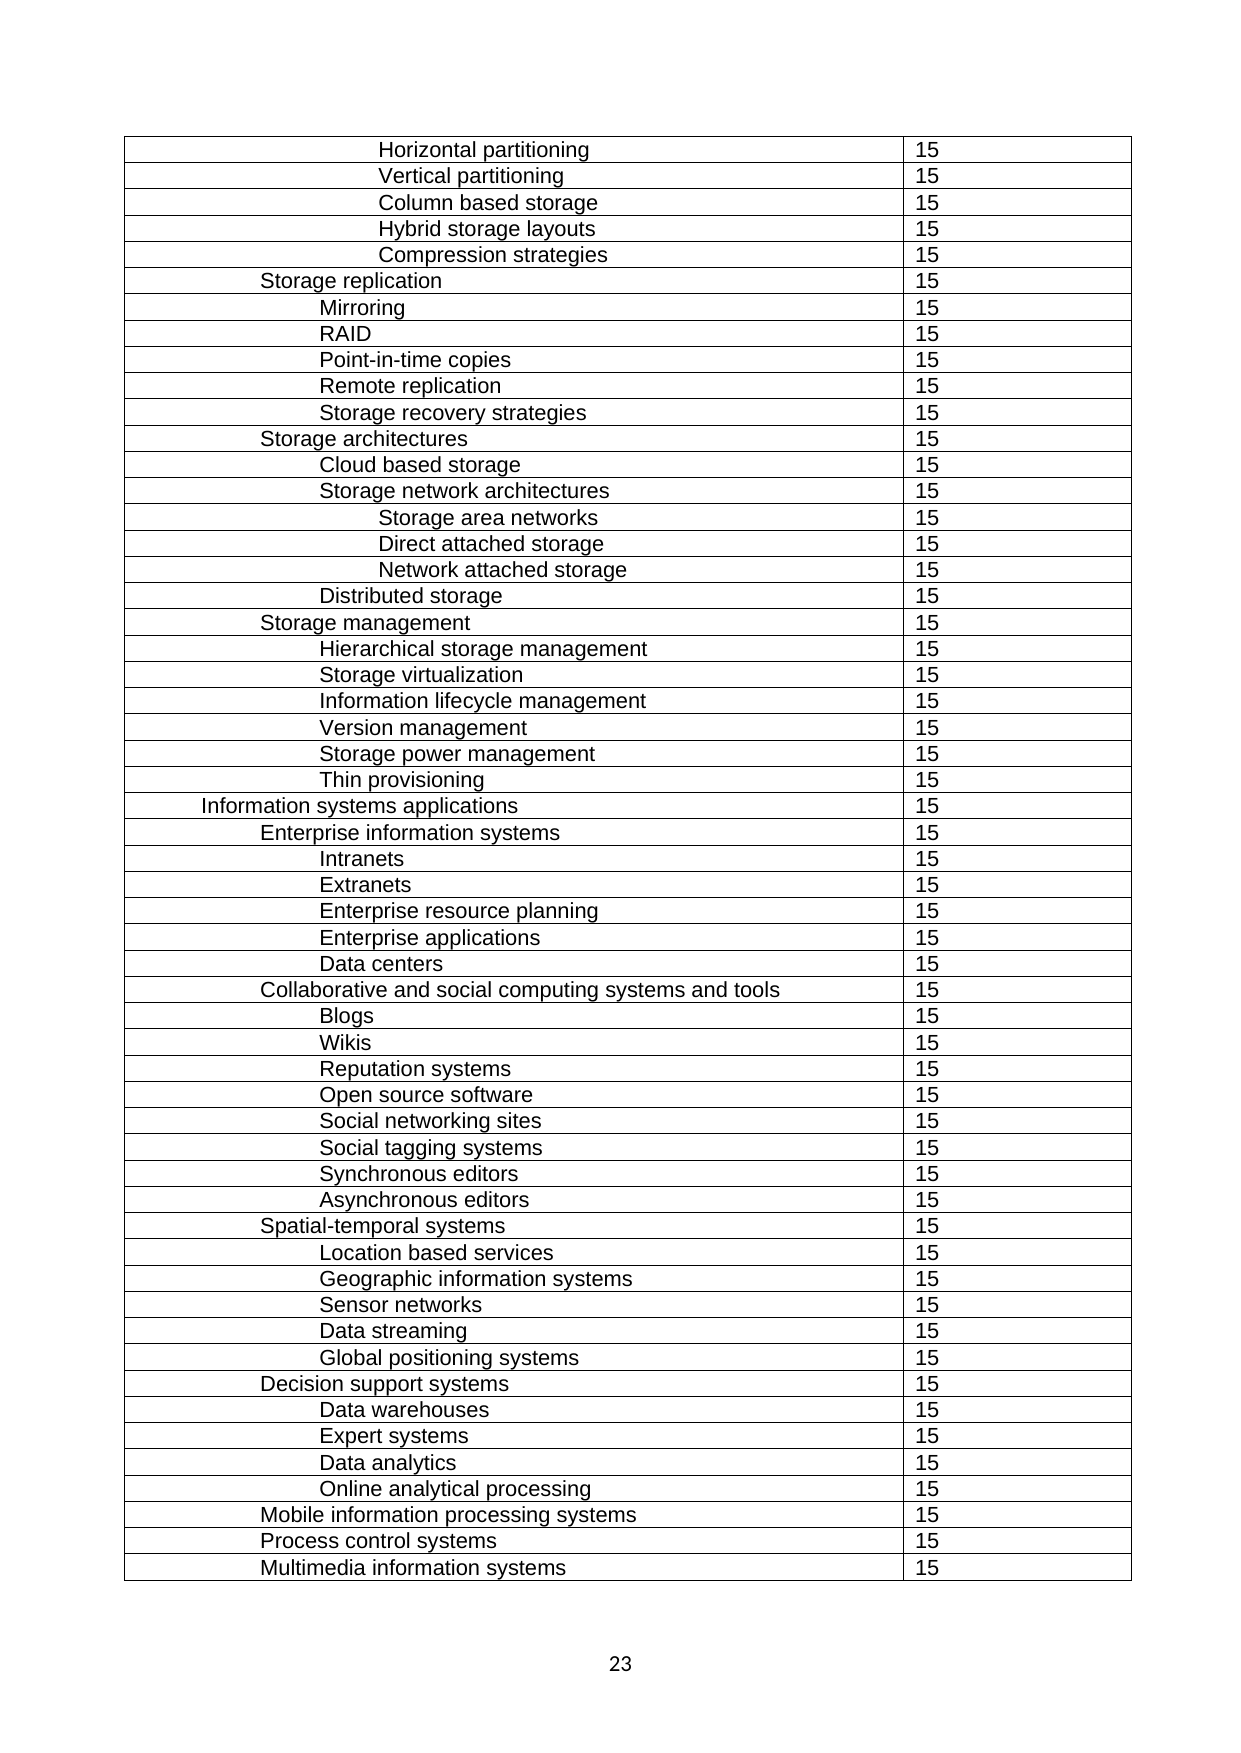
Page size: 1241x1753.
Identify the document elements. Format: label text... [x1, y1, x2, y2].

table_cell 15 [904, 189, 1131, 214]
table_cell Information systems applications [125, 793, 903, 818]
table_cell RAID [125, 321, 903, 346]
table_cell 15 [904, 1213, 1131, 1238]
table_cell 15 [904, 1344, 1131, 1369]
table_cell 15 [904, 583, 1131, 608]
table_cell 15 [904, 662, 1131, 687]
table_cell Location based services [125, 1239, 903, 1264]
table_cell 15 [904, 1187, 1131, 1212]
table_cell 15 [904, 504, 1131, 529]
table_cell Remote replication [125, 373, 903, 398]
table_cell 15 [904, 1003, 1131, 1028]
table_cell 15 [904, 321, 1131, 346]
table_cell 15 [904, 373, 1131, 398]
table_cell 15 [904, 714, 1131, 739]
table_cell 15 [904, 1318, 1131, 1343]
table_cell 15 [904, 977, 1131, 1002]
table_cell Open source software [125, 1082, 903, 1107]
table_cell 15 [904, 557, 1131, 582]
table_cell 15 [904, 688, 1131, 713]
table_cell Asynchronous editors [125, 1187, 903, 1212]
table_cell 15 [904, 399, 1131, 424]
table_cell Cloud based storage [125, 452, 903, 477]
table_cell Wikis [125, 1029, 903, 1054]
table_cell Blogs [125, 1003, 903, 1028]
table_cell Expert systems [125, 1423, 903, 1448]
table_cell Hierarchical storage management [125, 636, 903, 661]
table_cell 15 [904, 846, 1131, 871]
table_cell Distributed storage [125, 583, 903, 608]
table_cell Intranets [125, 846, 903, 871]
table_cell Column based storage [125, 189, 903, 214]
table_cell 15 [904, 898, 1131, 923]
table_cell 15 [904, 924, 1131, 949]
table_cell 15 [904, 951, 1131, 976]
table_cell 15 [904, 1239, 1131, 1264]
table_cell Data warehouses [125, 1397, 903, 1422]
table_cell Information lifecycle management [125, 688, 903, 713]
table_cell 15 [904, 636, 1131, 661]
table_cell Decision support systems [125, 1371, 903, 1396]
table_cell Direct attached storage [125, 531, 903, 556]
table_cell 15 [904, 1502, 1131, 1527]
table_cell Storage management [125, 609, 903, 634]
table_cell Enterprise resource planning [125, 898, 903, 923]
table_cell Collaborative and social computing systems and tools [125, 977, 903, 1002]
table_cell 15 [904, 242, 1131, 267]
table_cell Storage virtualization [125, 662, 903, 687]
table_cell 15 [904, 767, 1131, 792]
table_cell Sensor networks [125, 1292, 903, 1317]
table_cell Enterprise information systems [125, 819, 903, 844]
table_cell 15 [904, 1476, 1131, 1501]
table_cell 15 [904, 347, 1131, 372]
table_cell Storage recovery strategies [125, 399, 903, 424]
table_cell Mobile information processing systems [125, 1502, 903, 1527]
table_cell Storage replication [125, 268, 903, 293]
table_cell Storage network architectures [125, 478, 903, 503]
table_cell 15 [904, 1554, 1131, 1579]
table_cell Enterprise applications [125, 924, 903, 949]
table_cell Multimedia information systems [125, 1554, 903, 1579]
table_cell Data analytics [125, 1449, 903, 1474]
table_cell Social networking sites [125, 1108, 903, 1133]
table_cell 15 [904, 819, 1131, 844]
table_cell 15 [904, 793, 1131, 818]
table_cell 15 [904, 1161, 1131, 1186]
table_cell 15 [904, 1397, 1131, 1422]
table_cell Online analytical processing [125, 1476, 903, 1501]
table_cell 15 [904, 426, 1131, 451]
table_cell 15 [904, 1134, 1131, 1159]
table_cell Geographic information systems [125, 1266, 903, 1291]
table_cell 15 [904, 1029, 1131, 1054]
table_cell 15 [904, 268, 1131, 293]
table_cell Storage area networks [125, 504, 903, 529]
table_cell Storage power management [125, 741, 903, 766]
table_cell 15 [904, 1371, 1131, 1396]
table_cell 15 [904, 1056, 1131, 1081]
table_cell Extranets [125, 872, 903, 897]
table_cell Data streaming [125, 1318, 903, 1343]
table_cell 15 [904, 1528, 1131, 1553]
table_cell Horizontal partitioning [125, 137, 903, 162]
table_cell 15 [904, 163, 1131, 188]
table_cell 15 [904, 294, 1131, 319]
table_cell Process control systems [125, 1528, 903, 1553]
table_cell Point-in-time copies [125, 347, 903, 372]
table_cell 15 [904, 872, 1131, 897]
table_cell 15 [904, 1423, 1131, 1448]
table_cell 15 [904, 216, 1131, 241]
table_cell 15 [904, 1082, 1131, 1107]
table_cell 15 [904, 452, 1131, 477]
table_cell 15 [904, 1292, 1131, 1317]
table_cell Vertical partitioning [125, 163, 903, 188]
table_cell Storage architectures [125, 426, 903, 451]
table_cell Synchronous editors [125, 1161, 903, 1186]
table_cell Social tagging systems [125, 1134, 903, 1159]
table_cell 15 [904, 1108, 1131, 1133]
table_cell Data centers [125, 951, 903, 976]
table_cell Reputation systems [125, 1056, 903, 1081]
table_cell 15 [904, 137, 1131, 162]
table_cell 15 [904, 609, 1131, 634]
table_cell Thin provisioning [125, 767, 903, 792]
table_cell 15 [904, 531, 1131, 556]
table_cell Hybrid storage layouts [125, 216, 903, 241]
table_cell Mirroring [125, 294, 903, 319]
table_cell Spatial-temporal systems [125, 1213, 903, 1238]
table_cell 15 [904, 1449, 1131, 1474]
table_cell 15 [904, 741, 1131, 766]
table_cell Global positioning systems [125, 1344, 903, 1369]
table_cell Network attached storage [125, 557, 903, 582]
table_cell Compression strategies [125, 242, 903, 267]
table_cell Version management [125, 714, 903, 739]
table_cell 15 [904, 478, 1131, 503]
table_cell 15 [904, 1266, 1131, 1291]
